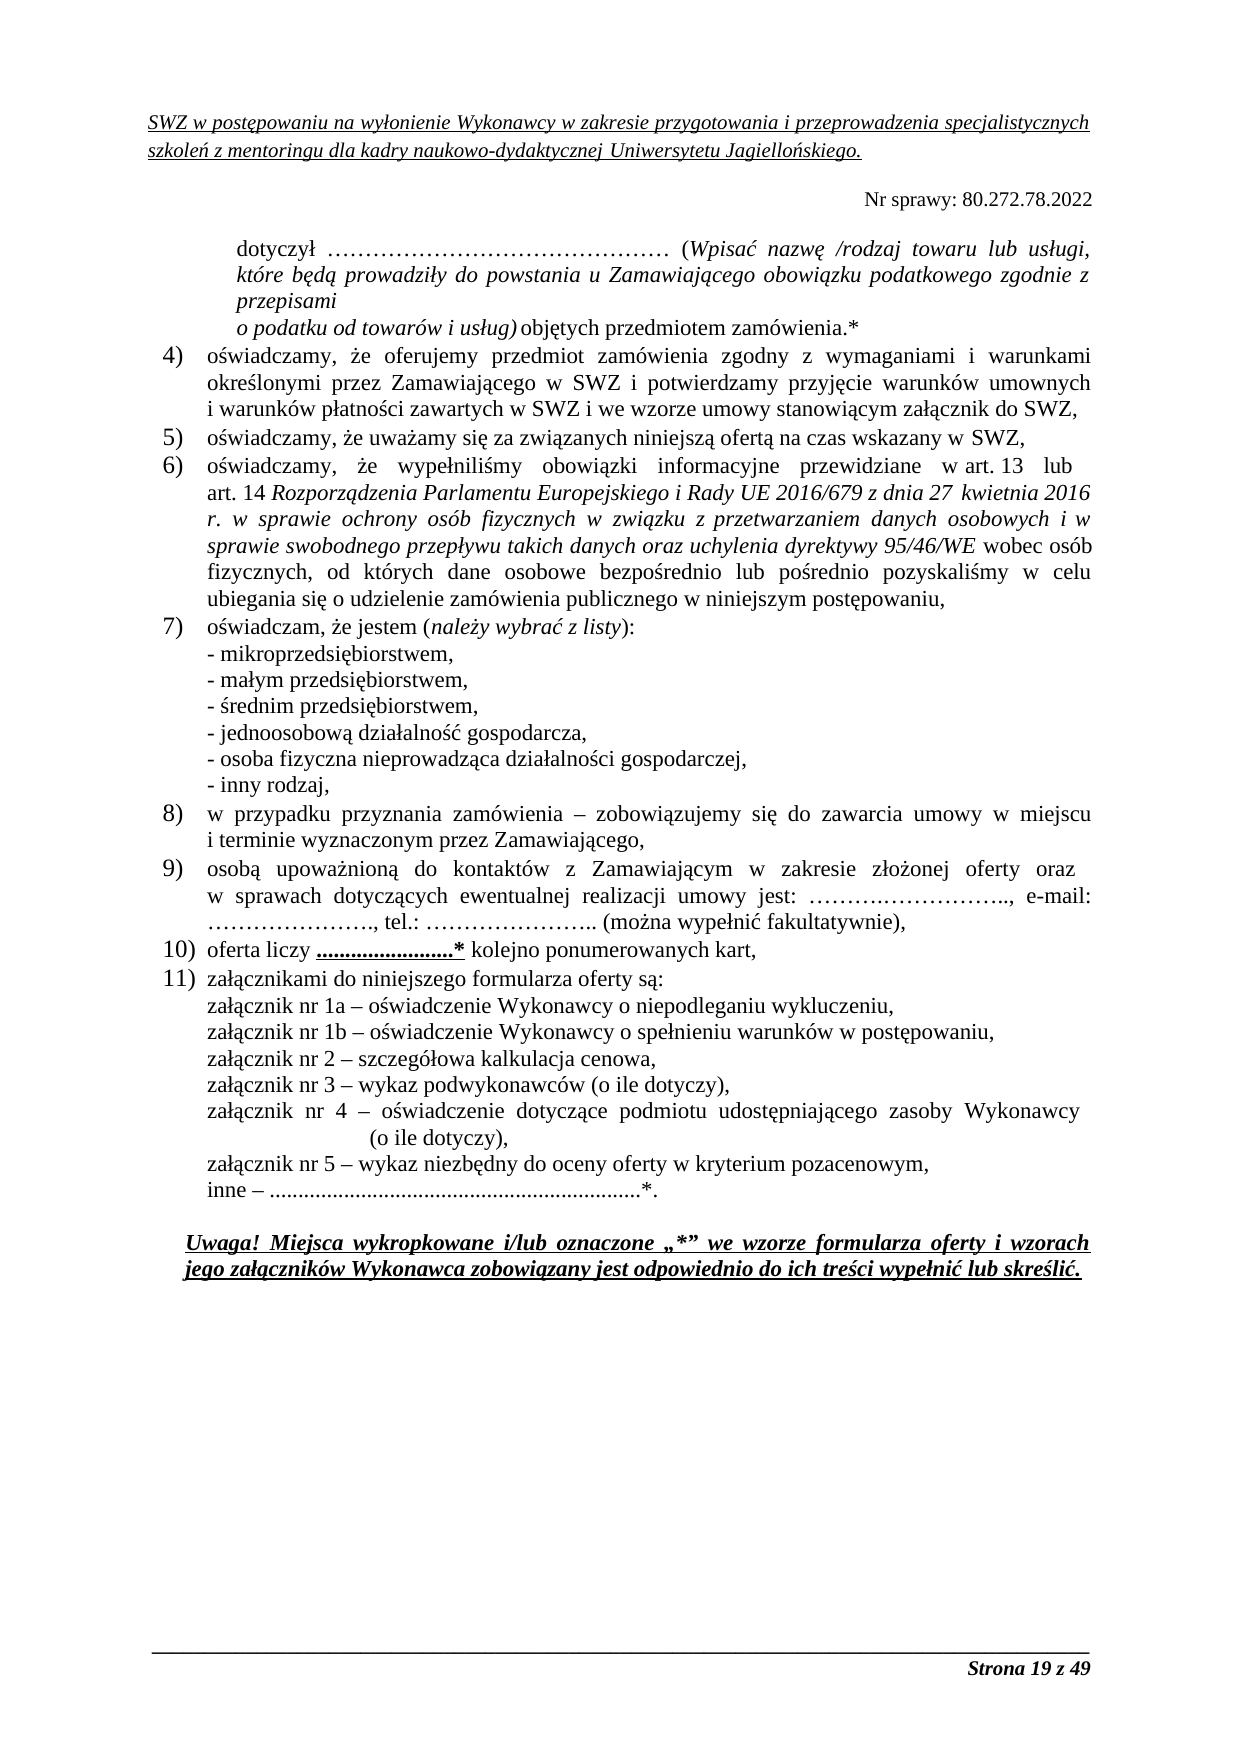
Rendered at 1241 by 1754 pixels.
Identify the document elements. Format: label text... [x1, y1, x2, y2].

list oświadczamy, że uważamy się za związanych niniejszą ofertą na czas wskazany w SWZ, [162, 422, 1092, 450]
text załącznik nr 4 – oświadczenie dotyczące podmiotu udostępniającego zasoby Wykonawcy (o ile dotyczy), [207, 1097, 1092, 1150]
text - inny rodzaj, [207, 771, 1092, 798]
text załącznik nr 1a – oświadczenie Wykonawcy o niepodleganiu wykluczeniu, [207, 992, 1092, 1018]
list załącznikami do niniejszego formularza oferty są: [162, 963, 1092, 992]
text załącznik nr 1b – oświadczenie Wykonawcy o spełnieniu warunków w postępowaniu, [207, 1018, 1092, 1044]
list oferta liczy ........................* kolejno ponumerowanych kart, [162, 934, 1092, 963]
list oświadczamy, że wypełniliśmy obowiązki informacyjne przewidziane w art. 13 lub art. 14 Rozporządzenia Parlamentu Europejskiego i Rady UE 2016/679 z dnia 27 kwietnia 2016 r. w sprawie ochrony osób fizycznych w związku z przetwarzaniem danych osobowych i w sprawie swobodnego przepływu takich danych oraz uchylenia dyrektywy 95/46/WE wobec osób fizycznych, od których dane osobowe bezpośrednio lub pośrednio pozyskaliśmy w celu ubiegania się o udzielenie zamówienia publicznego w niniejszym postępowaniu, [162, 450, 1092, 611]
text - średnim przedsiębiorstwem, [207, 692, 1092, 719]
text - małym przedsiębiorstwem, [207, 666, 1092, 692]
list w przypadku przyznania zamówienia – zobowiązujemy się do zawarcia umowy w miejscu i terminie wyznaczonym przez Zamawiającego, [162, 798, 1092, 853]
text załącznik nr 2 – szczegółowa kalkulacja cenowa, [207, 1044, 1092, 1071]
text - osoba fizyczna nieprowadząca działalności gospodarczej, [207, 745, 1092, 771]
text - mikroprzedsiębiorstwem, [207, 640, 1092, 666]
list oświadczam, że jestem (należy wybrać z listy): [162, 611, 1092, 640]
text załącznik nr 3 – wykaz podwykonawców (o ile dotyczy), [207, 1071, 1092, 1097]
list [192, 235, 1092, 340]
list oświadczamy, że oferujemy przedmiot zamówienia zgodny z wymaganiami i warunkami określonymi przez Zamawiającego w SWZ i potwierdzamy przyjęcie warunków umownych i warunków płatności zawartych w SWZ i we wzorze umowy stanowiącym załącznik do SWZ, [162, 340, 1092, 422]
text załącznik nr 5 – wykaz niezbędny do oceny oferty w kryterium pozacenowym, [207, 1150, 1092, 1176]
list osobą upoważnioną do kontaktów z Zamawiającym w zakresie złożonej oferty oraz w sprawach dotyczących ewentualnej realizacji umowy jest: ……….…………….., e-mail: …………………., tel.: ………………….. (można wypełnić fakultatywnie), [162, 853, 1092, 934]
text Uwaga! Miejsca wykropkowane i/lub oznaczone „*” we wzorze formularza oferty i wzorach jego załączników Wykonawca zobowiązany jest odpowiednio do ich treści wypełnić lub skreślić. [185, 1229, 1092, 1282]
text inne – .................................................................*. [207, 1176, 1092, 1203]
text - jednoosobową działalność gospodarcza, [207, 719, 1092, 745]
